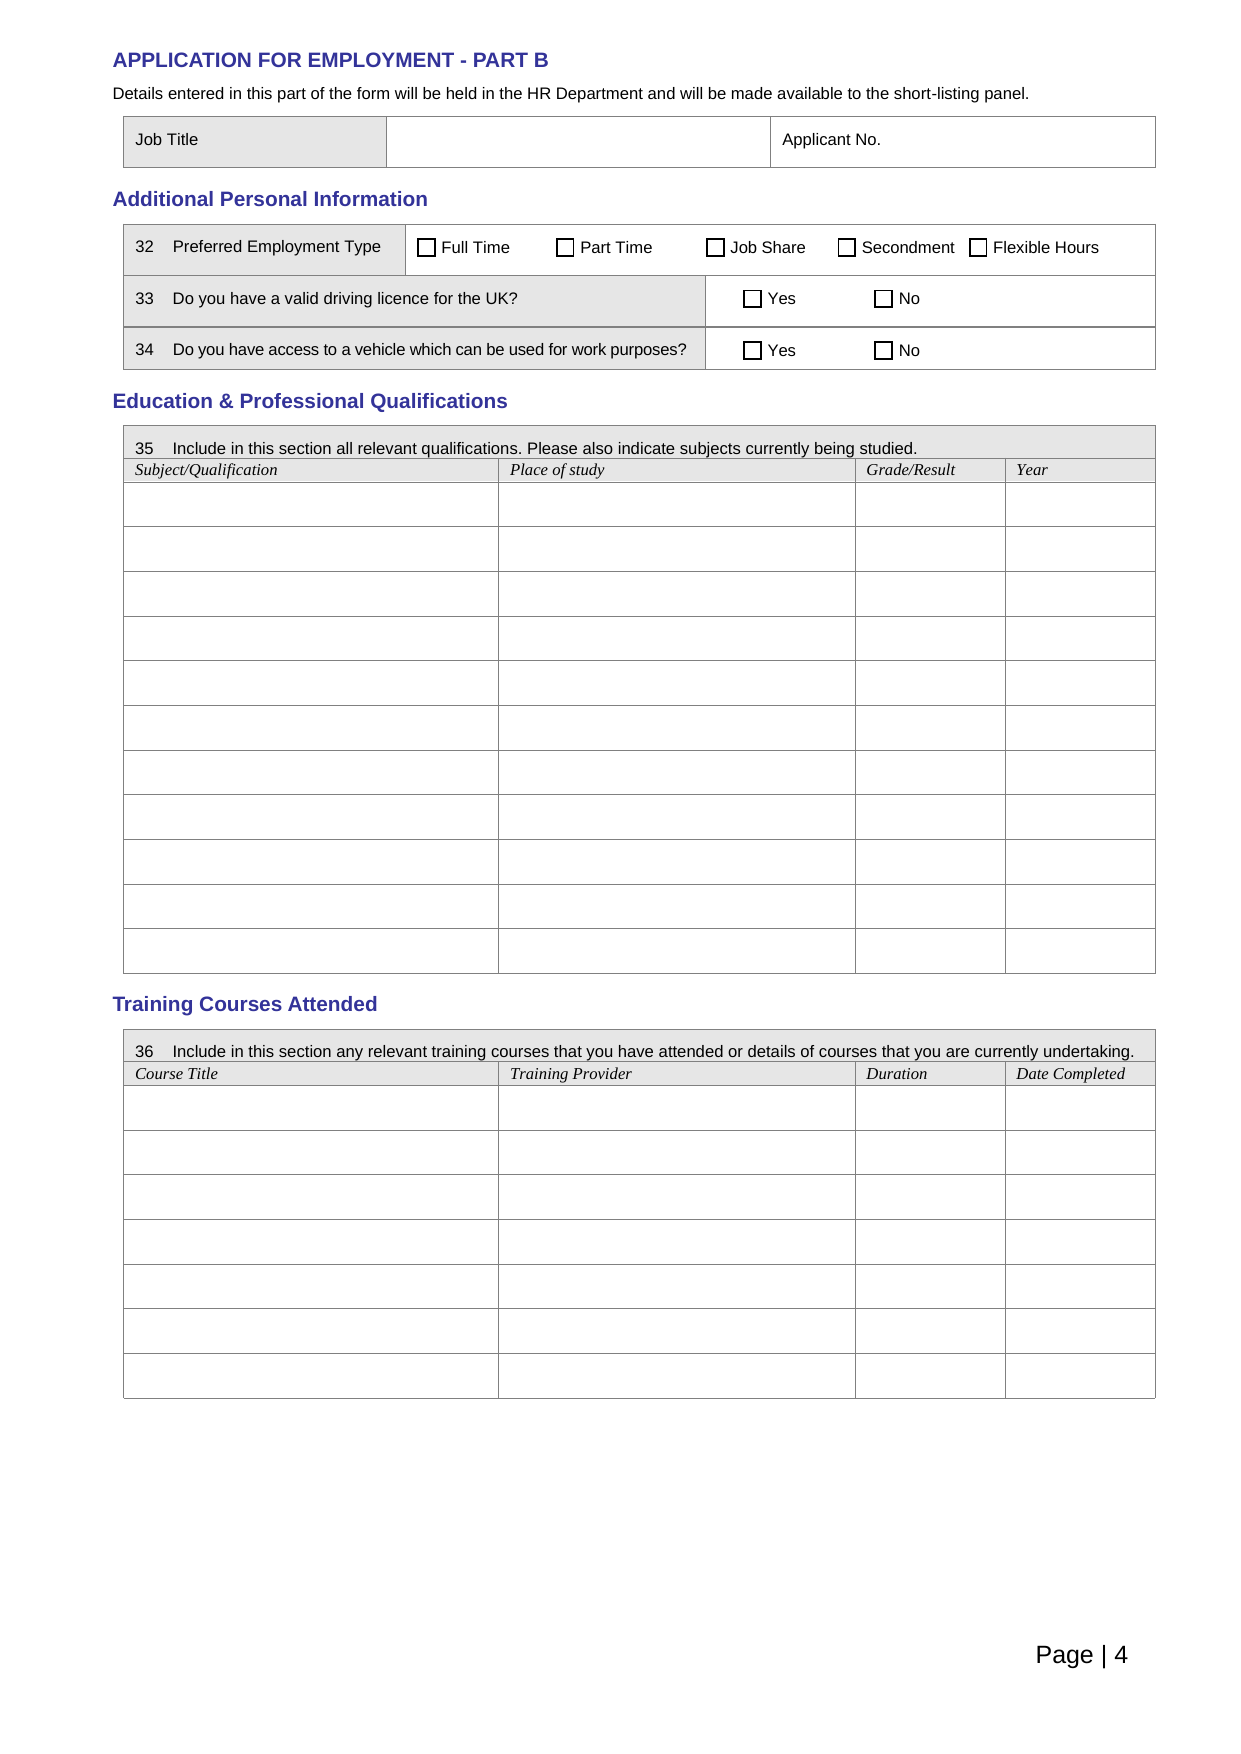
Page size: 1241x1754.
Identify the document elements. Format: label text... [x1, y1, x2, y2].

table_header 35 Include in this section all relevant qualifications. Please also indicate subjects currently being studied. [124, 426, 1155, 458]
table_cell [499, 1086, 855, 1129]
table_cell [499, 1309, 855, 1353]
table_cell [1006, 840, 1155, 884]
table_cell [1006, 1309, 1155, 1353]
table_cell [856, 751, 1005, 794]
table_cell Subject/Qualification [124, 459, 498, 481]
table_cell [124, 617, 498, 660]
table_cell [124, 527, 498, 571]
table_cell [856, 885, 1005, 928]
table_cell [856, 1131, 1005, 1174]
table_cell [124, 929, 498, 973]
table_cell [856, 840, 1005, 884]
table_cell [1006, 706, 1155, 749]
table_cell [856, 929, 1005, 973]
table_cell [124, 885, 498, 928]
table_cell [499, 617, 855, 660]
table_cell [1006, 885, 1155, 928]
table_cell [124, 1220, 498, 1263]
table_cell [1006, 929, 1155, 973]
table_cell [499, 572, 855, 616]
table_cell [124, 840, 498, 884]
table_cell [1006, 1131, 1155, 1174]
table_cell Duration [856, 1062, 1005, 1085]
table_cell Course Title [124, 1062, 498, 1085]
table_cell [856, 617, 1005, 660]
table_cell [706, 276, 1155, 326]
table_cell 34 Do you have access to a vehicle which can be used for work purposes? [124, 328, 705, 369]
table_cell [856, 1309, 1005, 1353]
table_cell [124, 1086, 498, 1129]
table_cell Training Provider [499, 1062, 855, 1085]
table_cell [1006, 617, 1155, 660]
table_cell [706, 328, 1155, 369]
table_cell [856, 1086, 1005, 1129]
table_cell [499, 661, 855, 705]
table_header Job Title [124, 117, 386, 167]
table_cell [499, 1131, 855, 1174]
table_cell Grade/Result [856, 459, 1005, 481]
table_cell [499, 1265, 855, 1308]
table_cell [124, 661, 498, 705]
table_cell [124, 572, 498, 616]
table_cell [856, 1220, 1005, 1263]
table_cell [1006, 1086, 1155, 1129]
table_header [406, 225, 1155, 275]
table_cell [124, 706, 498, 749]
table_cell [499, 1175, 855, 1219]
table_cell [124, 483, 498, 526]
table_header 32 Preferred Employment Type [124, 225, 405, 275]
table_cell [499, 929, 855, 973]
table_cell [1006, 661, 1155, 705]
table_cell [1006, 483, 1155, 526]
table_cell [1006, 1354, 1155, 1398]
table_cell [1006, 795, 1155, 839]
table_cell [499, 706, 855, 749]
table_cell [499, 840, 855, 884]
table_cell [499, 795, 855, 839]
table_cell [856, 795, 1005, 839]
subtitle Education & Professional Qualifications [112, 389, 1128, 413]
table_cell [124, 1265, 498, 1308]
subtitle APPLICATION FOR EMPLOYMENT - PART B [112, 48, 1128, 72]
table_cell [124, 1309, 498, 1353]
table_header 36 Include in this section any relevant training courses that you have attended or details of courses that you are currently undertaking. [124, 1030, 1155, 1061]
table_cell [856, 572, 1005, 616]
table_cell [1006, 751, 1155, 794]
table_cell [1006, 527, 1155, 571]
subtitle Additional Personal Information [112, 187, 1128, 211]
table_cell [1006, 1175, 1155, 1219]
table_header Applicant No. [771, 117, 1155, 167]
table_cell [124, 1175, 498, 1219]
table_header [387, 117, 770, 167]
table_cell [856, 483, 1005, 526]
table_cell Date Completed [1006, 1062, 1155, 1085]
table_cell [499, 483, 855, 526]
table_cell [124, 795, 498, 839]
table_cell [499, 1354, 855, 1398]
table_cell [124, 1131, 498, 1174]
table_cell [1006, 572, 1155, 616]
table_cell 33 Do you have a valid driving licence for the UK? [124, 276, 705, 326]
table_cell [856, 661, 1005, 705]
table_cell [856, 527, 1005, 571]
table_cell [499, 885, 855, 928]
table_cell [499, 527, 855, 571]
table_cell [856, 1354, 1005, 1398]
table_cell [856, 1175, 1005, 1219]
table_cell [856, 1265, 1005, 1308]
table_cell [1006, 1265, 1155, 1308]
table_cell Place of study [499, 459, 855, 481]
table_cell Year [1006, 459, 1155, 481]
table_cell [124, 751, 498, 794]
table_cell [1006, 1220, 1155, 1263]
table_cell [499, 1220, 855, 1263]
table_cell [856, 706, 1005, 749]
subtitle Training Courses Attended [112, 992, 1128, 1016]
table_cell [124, 1354, 498, 1398]
table_cell [499, 751, 855, 794]
text Details entered in this part of the form will be held in the HR Department and will be made available to the short-listing panel. [112, 84, 1128, 103]
